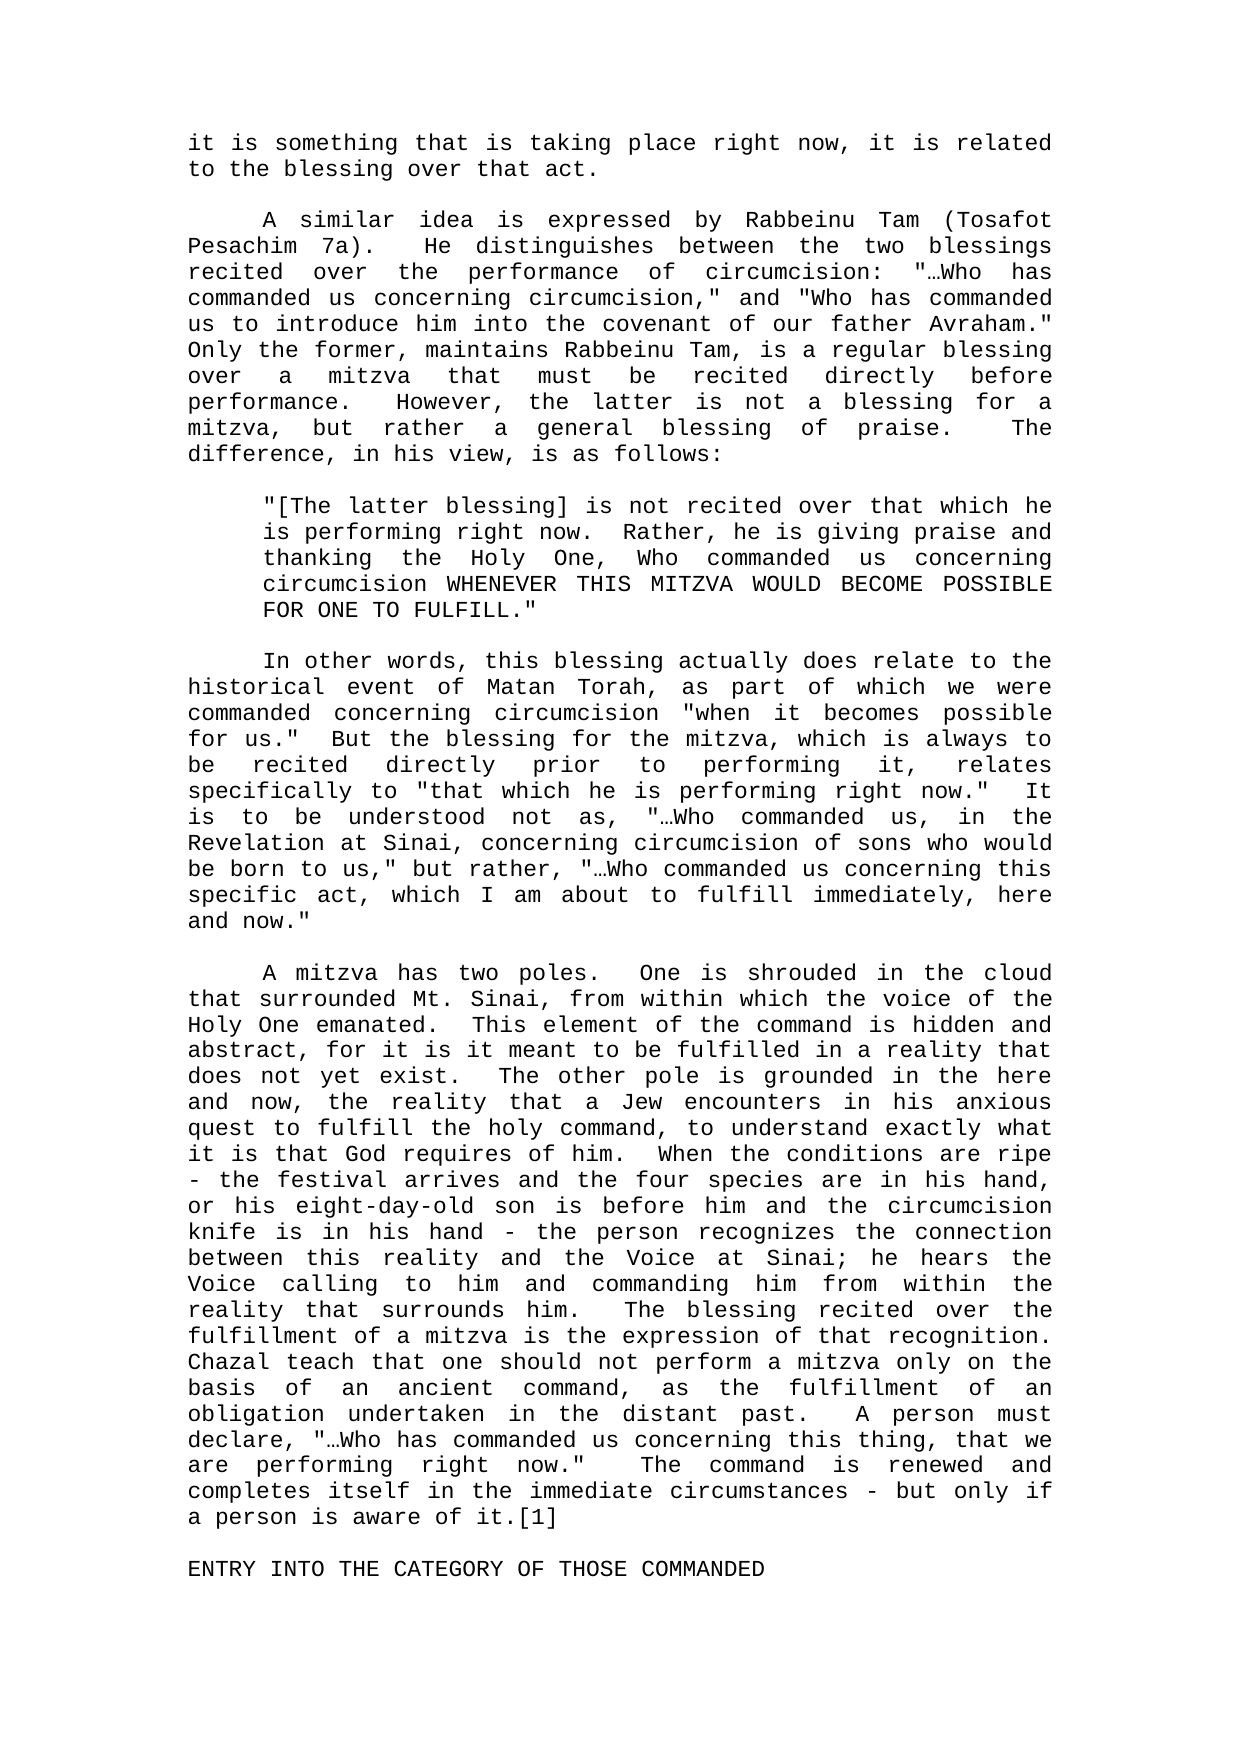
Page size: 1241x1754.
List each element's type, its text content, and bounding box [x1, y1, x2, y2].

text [187, 131, 1053, 183]
text A similar idea is expressed by Rabbeinu Tam (Tosafot Pesachim 7a). He distinguishes between the two blessings recited over the performance of circumcision: "…Who has commanded us concerning circumcision," and "Who has commanded us to introduce him into the covenant of our father Avraham." Only the former, maintains Rabbeinu Tam, is a regular blessing over a mitzva that must be recited directly before performance. However, the latter is not a blessing for a mitzva, but rather a general blessing of praise. The difference, in his view, is as follows: [187, 209, 1053, 468]
text A mitzva has two poles. One is shrouded in the cloud that surrounded Mt. Sinai, from within which the voice of the Holy One emanated. This element of the command is hidden and abstract, for it is it meant to be fulfilled in a reality that does not yet exist. The other pole is grounded in the here and now, the reality that a Jew encounters in his anxious quest to fulfill the holy command, to understand exactly what it is that God requires of him. When the conditions are ripe - the festival arrives and the four species are in his hand, or his eight-day-old son is before him and the circumcision knife is in his hand - the person recognizes the connection between this reality and the Voice at Sinai; he hears the Voice calling to him and commanding him from within the reality that surrounds him. The blessing recited over the fulfillment of a mitzva is the expression of that recognition. Chazal teach that one should not perform a mitzva only on the basis of an ancient command, as the fulfillment of an obligation undertaken in the distant past. A person must declare, "…Who has commanded us concerning this thing, that we are performing right now." The command is renewed and completes itself in the immediate circumstances - but only if a person is aware of it.[1] [187, 961, 1053, 1532]
text Entry into the category of those commanded [187, 1558, 1053, 1583]
text "[The latter blessing] is not recited over that which he is performing right now. Rather, he is giving praise and thanking the Holy One, Who commanded us concerning circumcision WHENEVER THIS MITZVA WOULD BECOME POSSIBLE FOR ONE TO FULFILL." [262, 494, 1053, 624]
text In other words, this blessing actually does relate to the historical event of Matan Torah, as part of which we were commanded concerning circumcision "when it becomes possible for us." But the blessing for the mitzva, which is always to be recited directly prior to performing it, relates specifically to "that which he is performing right now." It is to be understood not as, "…Who commanded us, in the Revelation at Sinai, concerning circumcision of sons who would be born to us," but rather, "…Who commanded us concerning this specific act, which I am about to fulfill immediately, here and now." [187, 650, 1053, 935]
